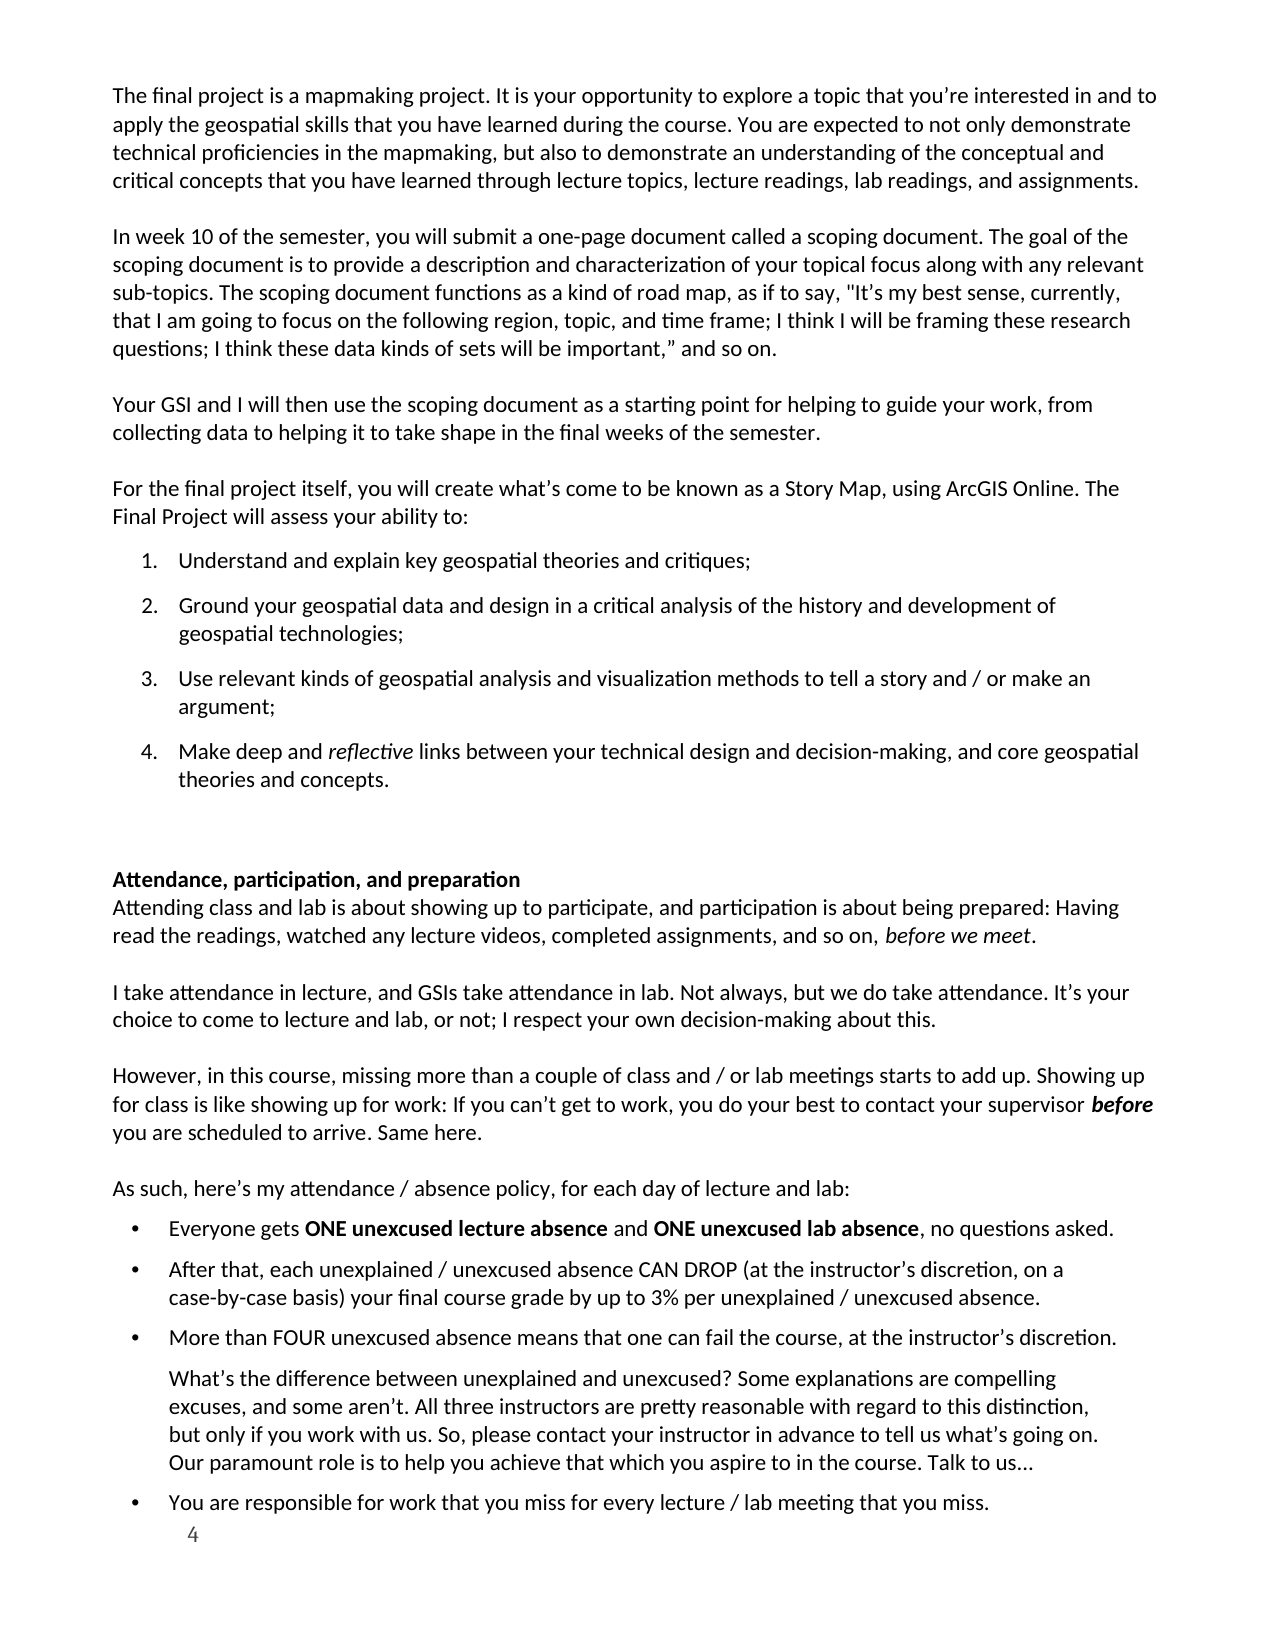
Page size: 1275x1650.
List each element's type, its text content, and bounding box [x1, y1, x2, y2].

list Understand and explain key geospatial theories and critiques; [141, 547, 1153, 575]
text For the final project itself, you will create what’s come to be known as a Story Map, using ArcGIS Online. The Final Project will assess your ability to: [112, 474, 1162, 530]
text In week 10 of the semester, you will submit a one-page document called a scoping document. The goal of the scoping document is to provide a description and characterization of your topical focus along with any relevant sub-topics. The scoping document functions as a kind of road map, as if to say, "It’s my best sense, currently, that I am going to focus on the following region, topic, and time frame; I think I will be framing these research questions; I think these data kinds of sets will be important,” and so on. [112, 222, 1162, 362]
text As such, here’s my attendance / absence policy, for each day of lecture and lab: [112, 1174, 1162, 1202]
list What’s the difference between unexplained and unexcused? Some explanations are compelling excuses, and some aren’t. All three instructors are pretty reasonable with regard to this distinction, but only if you work with us. So, please contact your instructor in advance to tell us what’s going on. Our paramount role is to help you achieve that which you aspire to in the course. Talk to us... [169, 1364, 1106, 1476]
text Attendance, participation, and preparation [112, 866, 1162, 893]
list Everyone gets ONE unexcused lecture absence and ONE unexcused lab absence, no questions asked. [131, 1214, 1134, 1242]
text Attending class and lab is about showing up to participate, and participation is about being prepared: Having read the readings, watched any lecture videos, completed assignments, and so on, before we meet. [112, 893, 1162, 949]
list Use relevant kinds of geospatial analysis and visualization methods to tell a story and / or make an argument; [141, 664, 1153, 720]
text Your GSI and I will then use the scoping document as a starting point for helping to guide your work, from collecting data to helping it to take shape in the final weeks of the semester. [112, 390, 1162, 446]
list Ground your geospatial data and design in a critical analysis of the history and development of geospatial technologies; [141, 591, 1153, 647]
list More than FOUR unexcused absence means that one can fail the course, at the instructor’s discretion. [131, 1323, 1134, 1351]
list After that, each unexplained / unexcused absence CAN DROP (at the instructor’s discretion, on a case-by-case basis) your final course grade by up to 3% per unexplained / unexcused absence. [131, 1255, 1106, 1311]
text However, in this course, missing more than a couple of class and / or lab meetings starts to add up. Showing up for class is like showing up for work: If you can’t get to work, you do your best to contact your supervisor before you are scheduled to arrive. Same here. [112, 1062, 1162, 1146]
list Make deep and reflective links between your technical design and decision-making, and core geospatial theories and concepts. [141, 737, 1153, 793]
list You are responsible for work that you miss for every lecture / lab meeting that you miss. [131, 1488, 1106, 1516]
text The final project is a mapmaking project. It is your opportunity to explore a topic that you’re interested in and to apply the geospatial skills that you have learned during the course. You are expected to not only demonstrate technical proficiencies in the mapmaking, but also to demonstrate an understanding of the conceptual and critical concepts that you have learned through lecture topics, lecture readings, lab readings, and assignments. [112, 82, 1162, 194]
text I take attendance in lecture, and GSIs take attendance in lab. Not always, but we do take attendance. It’s your choice to come to lecture and lab, or not; I respect your own decision-making about this. [112, 978, 1162, 1034]
